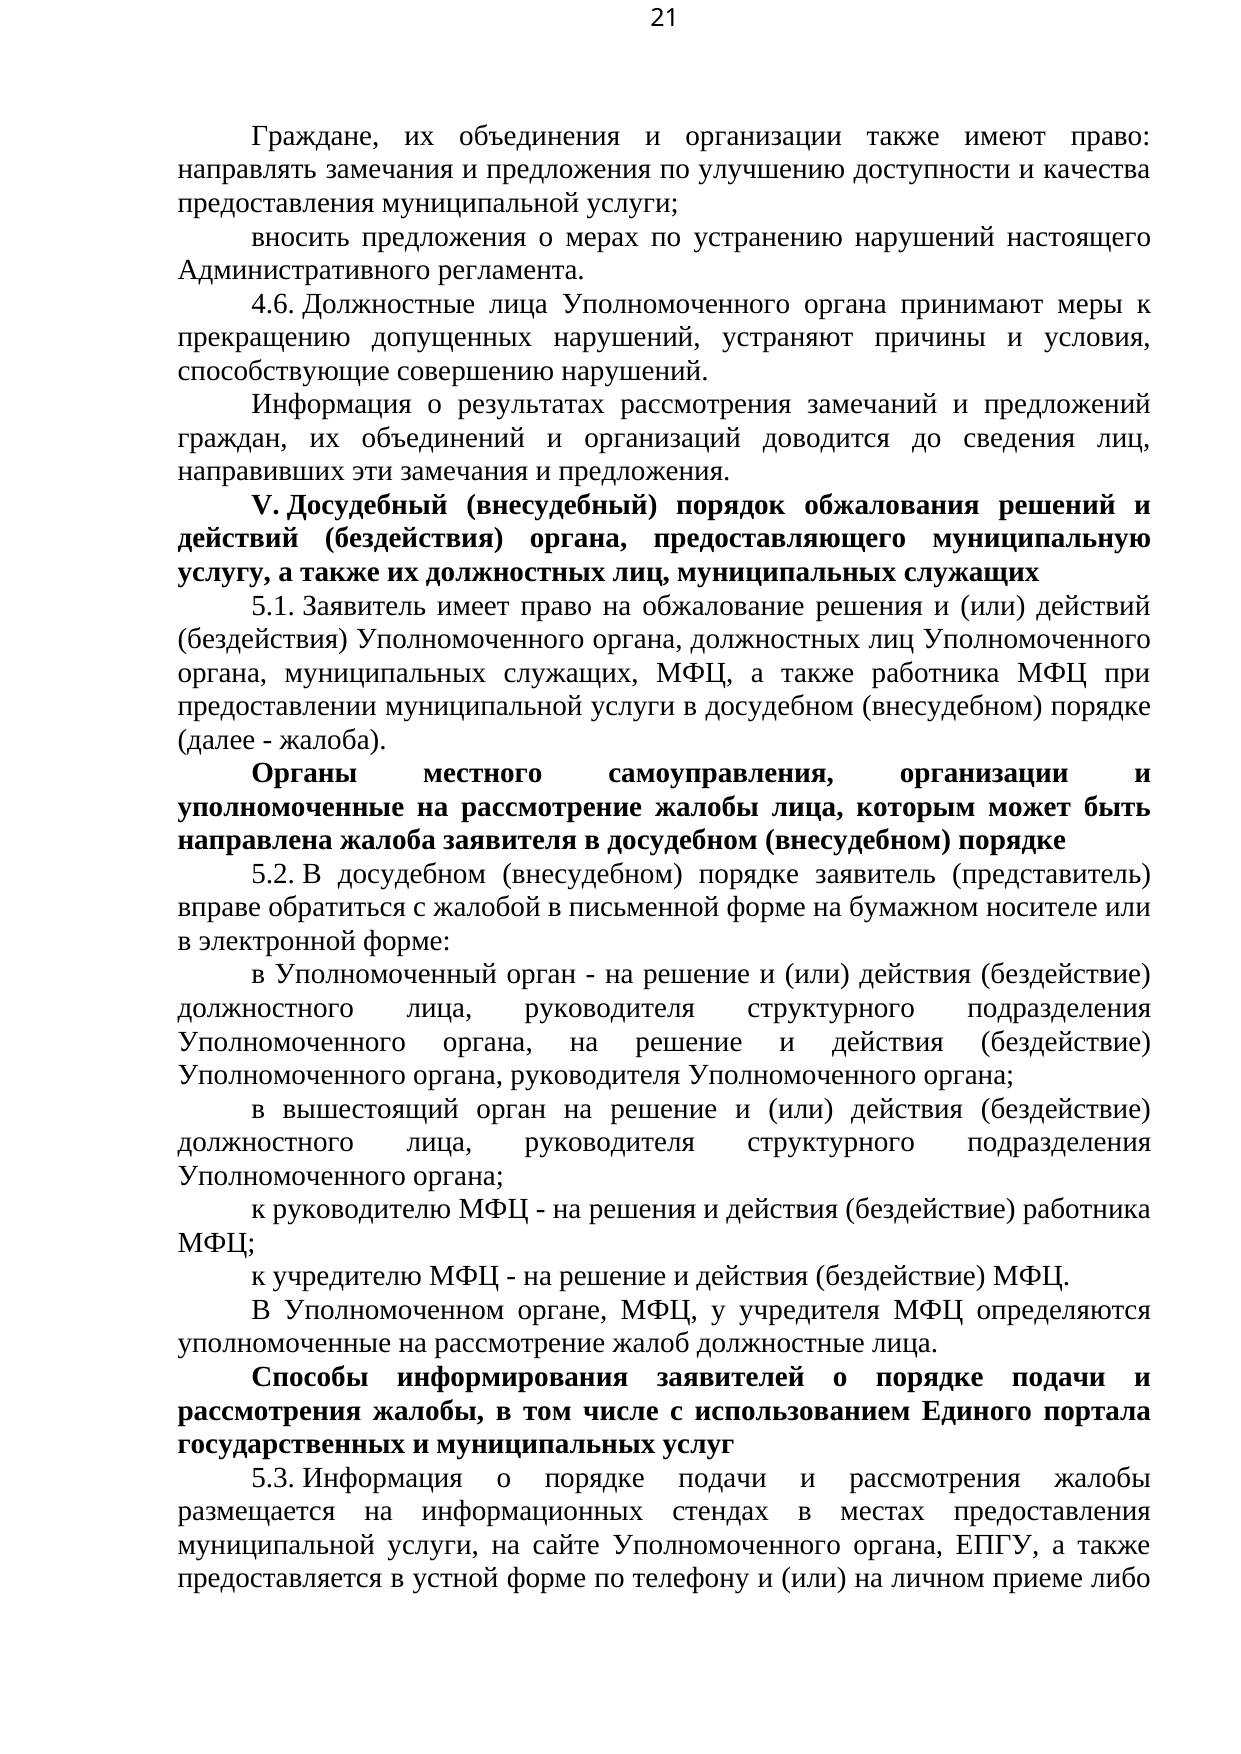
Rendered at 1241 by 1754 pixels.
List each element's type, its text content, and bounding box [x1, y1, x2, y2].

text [177, 1460, 1152, 1594]
text в вышестоящий орган на решение и (или) действия (бездействие) должностного лица, руководителя структурного подразделения Уполномоченного органа; [177, 1091, 1152, 1191]
text 5.2. В досудебном (внесудебном) порядке заявитель (представитель) вправе обратиться с жалобой в письменной форме на бумажном носителе или в электронной форме: [177, 856, 1152, 957]
text 5.1. Заявитель имеет право на обжалование решения и (или) действий (бездействия) Уполномоченного органа, должностных лиц Уполномоченного органа, муниципальных служащих, МФЦ, а также работника МФЦ при предоставлении муниципальной услуги в досудебном (внесудебном) порядке (далее - жалоба). [177, 588, 1152, 755]
text V. Досудебный (внесудебный) порядок обжалования решений и действий (бездействия) органа, предоставляющего муниципальную услугу, а также их должностных лиц, муниципальных служащих [177, 487, 1152, 588]
text к руководителю МФЦ - на решения и действия (бездействие) работника МФЦ; [177, 1191, 1152, 1258]
text Информация о результатах рассмотрения замечаний и предложений граждан, их объединений и организаций доводится до сведения лиц, направивших эти замечания и предложения. [177, 386, 1152, 487]
text В Уполномоченном органе, МФЦ, у учредителя МФЦ определяются уполномоченные на рассмотрение жалоб должностные лица. [177, 1292, 1152, 1359]
text 4.6. Должностные лица Уполномоченного органа принимают меры к прекращению допущенных нарушений, устраняют причины и условия, способствующие совершению нарушений. [177, 286, 1152, 386]
text к учредителю МФЦ - на решение и действия (бездействие) МФЦ. [177, 1258, 1152, 1292]
text Граждане, их объединения и организации также имеют право: направлять замечания и предложения по улучшению доступности и качества предоставления муниципальной услуги; [177, 118, 1152, 219]
text вносить предложения о мерах по устранению нарушений настоящего Административного регламента. [177, 219, 1152, 286]
text Способы информирования заявителей о порядке подачи и рассмотрения жалобы, в том числе с использованием Единого портала государственных и муниципальных услуг [177, 1359, 1152, 1460]
text Органы местного самоуправления, организации и уполномоченные на рассмотрение жалобы лица, которым может быть направлена жалоба заявителя в досудебном (внесудебном) порядке [177, 755, 1152, 856]
text в Уполномоченный орган - на решение и (или) действия (бездействие) должностного лица, руководителя структурного подразделения Уполномоченного органа, на решение и действия (бездействие) Уполномоченного органа, руководителя Уполномоченного органа; [177, 957, 1152, 1091]
